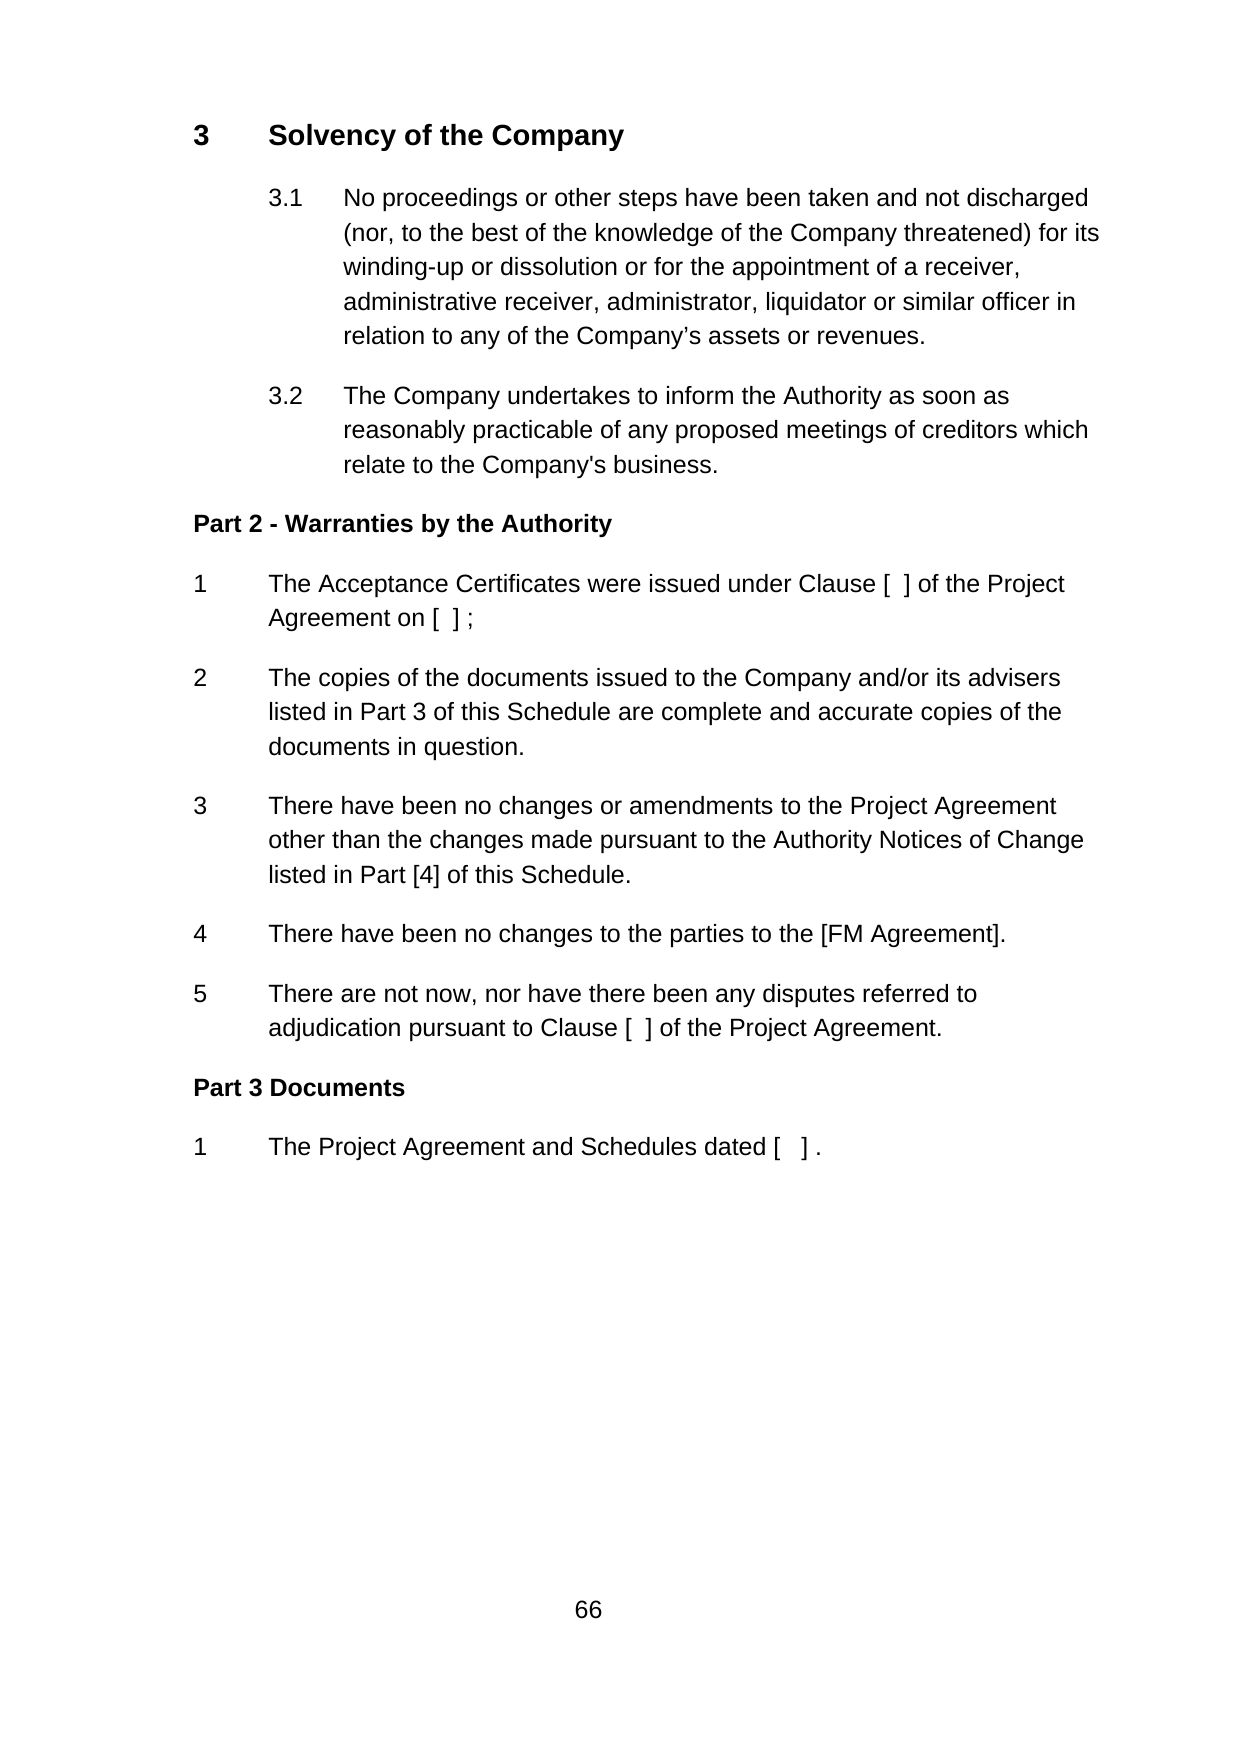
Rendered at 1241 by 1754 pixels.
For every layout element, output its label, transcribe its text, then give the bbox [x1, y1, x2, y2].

subtitle Part 3 Documents [193, 1073, 1107, 1102]
text 3.2 The Company undertakes to inform the Authority as soon as reasonably practicable of any proposed meetings of creditors which relate to the Company's business. [268, 381, 1107, 478]
subtitle 3 Solvency of the Company [193, 118, 1107, 152]
text 4 There have been no changes to the parties to the [FM Agreement]. [193, 919, 1107, 948]
text 3 There have been no changes or amendments to the Project Agreement other than the changes made pursuant to the Authority Notices of Change listed in Part [4] of this Schedule. [193, 791, 1107, 889]
text 2 The copies of the documents issued to the Company and/or its advisers listed in Part 3 of this Schedule are complete and accurate copies of the documents in question. [193, 663, 1107, 760]
text 1 The Acceptance Certificates were issued under Clause [ ] of the Project Agreement on [ ] ; [193, 569, 1107, 632]
subtitle Part 2 - Warranties by the Authority [193, 509, 1107, 538]
text 1 The Project Agreement and Schedules dated [ ] . [193, 1132, 1107, 1161]
text 5 There are not now, nor have there been any disputes referred to adjudication pursuant to Clause [ ] of the Project Agreement. [193, 979, 1107, 1042]
text 3.1 No proceedings or other steps have been taken and not discharged (nor, to the best of the knowledge of the Company threatened) for its winding-up or dissolution or for the appointment of a receiver, administrative receiver, administrator, liquidator or similar officer in relation to any of the Company’s assets or revenues. [268, 183, 1107, 350]
